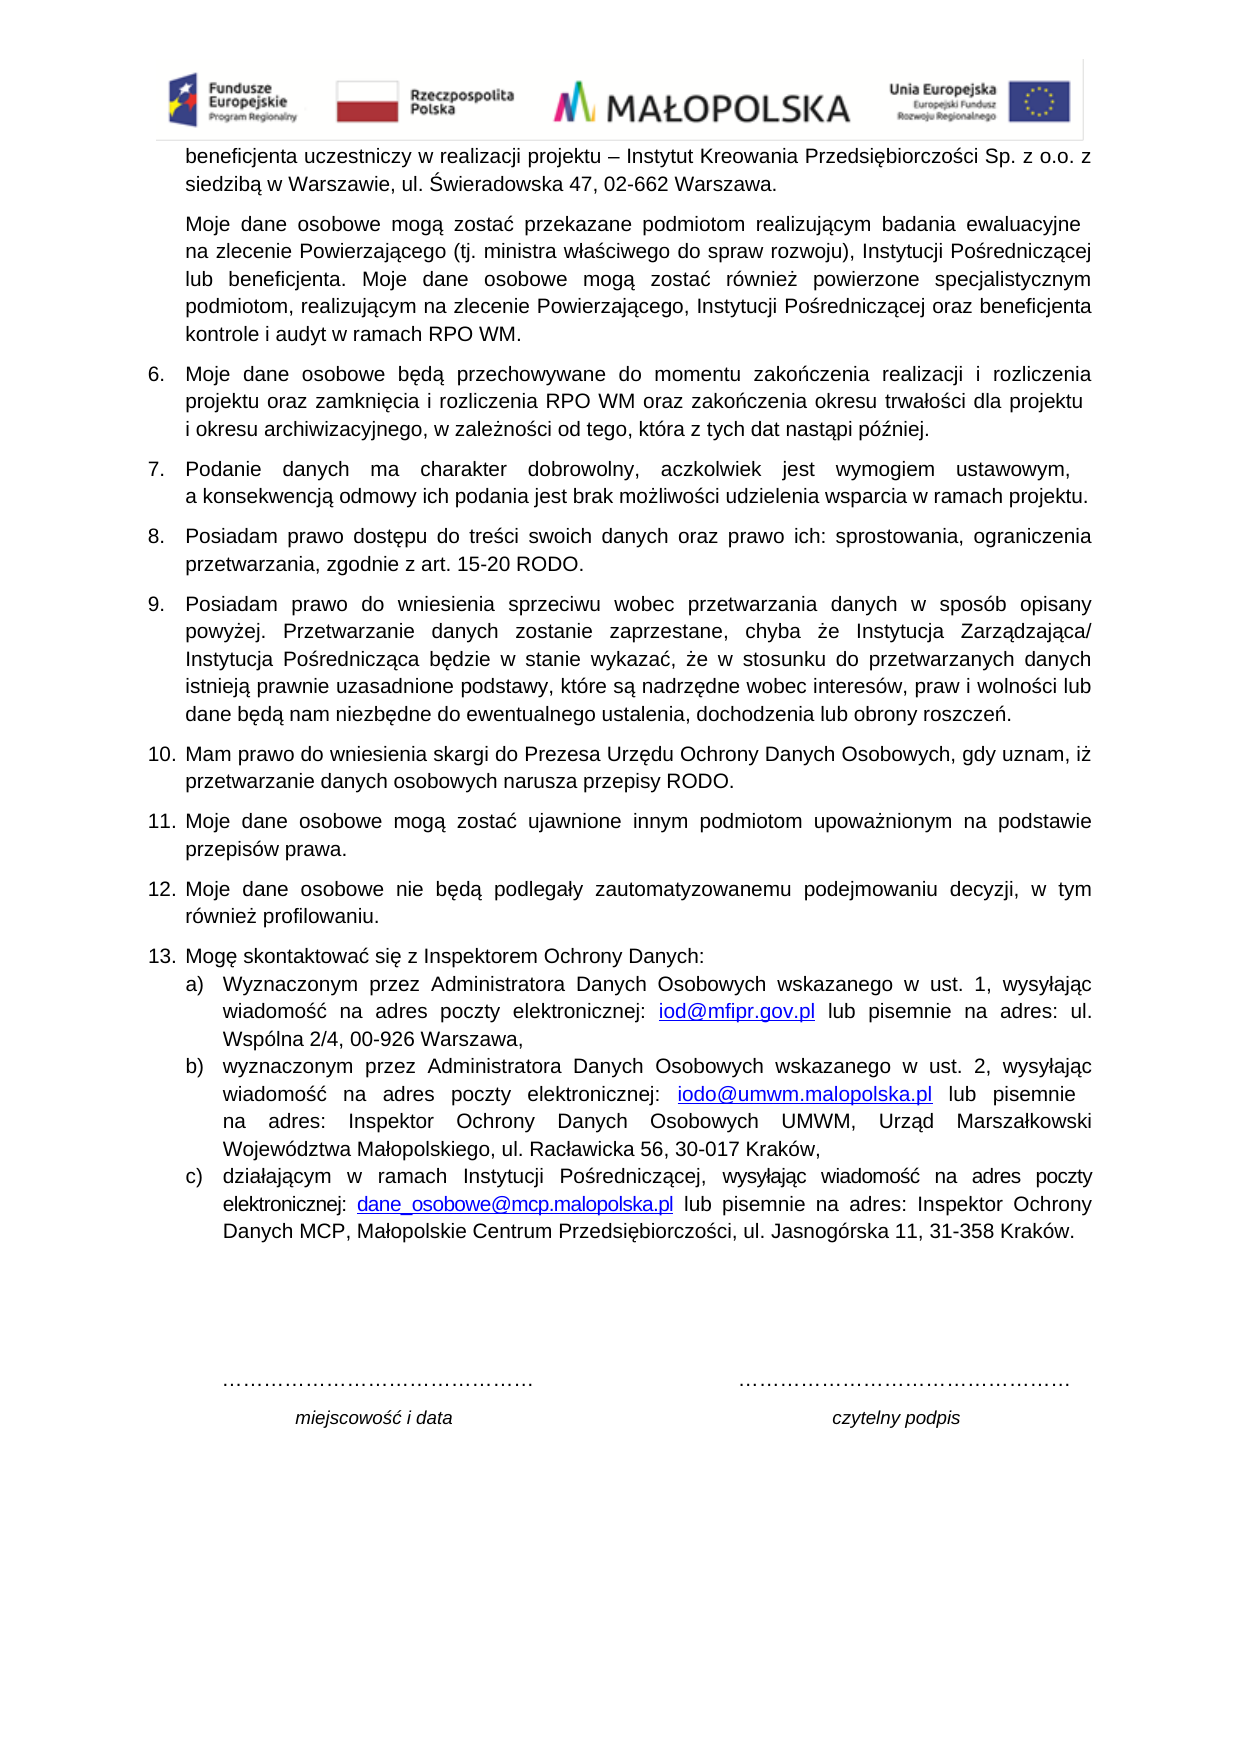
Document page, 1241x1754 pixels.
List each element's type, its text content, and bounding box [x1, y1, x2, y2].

list Mam prawo do wniesienia skargi do Prezesa Urzędu Ochrony Danych Osobowych, gdy uznam, iż przetwarzanie danych osobowych narusza przepisy RODO. [148, 742, 1093, 793]
list Moje dane osobowe mogą zostać ujawnione innym podmiotom upoważnionym na podstawie przepisów prawa. [148, 809, 1093, 861]
text miejscowość i data czytelny podpis [221, 1407, 1093, 1428]
list Mogę skontaktować się z Inspektorem Ochrony Danych: [148, 944, 1093, 968]
text Moje dane osobowe mogą zostać przekazane podmiotom realizującym badania ewaluacyjne na zlecenie Powierzającego (tj. ministra właściwego do spraw rozwoju), Instytucji Pośredniczącej lub beneficjenta. Moje dane osobowe mogą zostać również powierzone specjalistycznym podmiotom, realizującym na zlecenie Powierzającego, Instytucji Pośredniczącej oraz beneficjenta kontrole i audyt w ramach RPO WM. [185, 212, 1093, 346]
picture [156, 59, 1085, 142]
list wyznaczonym przez Administratora Danych Osobowych wskazanego w ust. 2, wysyłając wiadomość na adres poczty elektronicznej: iodo@umwm.malopolska.pl lub pisemnie na adres: Inspektor Ochrony Danych Osobowych UMWM, Urząd Marszałkowski Województwa Małopolskiego, ul. Racławicka 56, 30-017 Kraków, [185, 1054, 1093, 1161]
list Posiadam prawo dostępu do treści swoich danych oraz prawo ich: sprostowania, ograniczenia przetwarzania, zgodnie z art. 15-20 RODO. [148, 524, 1093, 576]
list Moje dane osobowe będą przechowywane do momentu zakończenia realizacji i rozliczenia projektu oraz zamknięcia i rozliczenia RPO WM oraz zakończenia okresu trwałości dla projektu i okresu archiwizacyjnego, w zależności od tego, która z tych dat nastąpi później. [148, 362, 1093, 441]
list Wyznaczonym przez Administratora Danych Osobowych wskazanego w ust. 1, wysyłając wiadomość na adres poczty elektronicznej: iod@mfipr.gov.pl lub pisemnie na adres: ul. Wspólna 2/4, 00-926 Warszawa, [185, 972, 1093, 1051]
list Podanie danych ma charakter dobrowolny, aczkolwiek jest wymogiem ustawowym, a konsekwencją odmowy ich podania jest brak możliwości udzielenia wsparcia w ramach projektu. [148, 457, 1093, 508]
list Posiadam prawo do wniesienia sprzeciwu wobec przetwarzania danych w sposób opisany powyżej. Przetwarzanie danych zostanie zaprzestane, chyba że Instytucja Zarządzająca/ Instytucja Pośrednicząca będzie w stanie wykazać, że w stosunku do przetwarzanych danych istnieją prawnie uzasadnione podstawy, które są nadrzędne wobec interesów, praw i wolności lub dane będą nam niezbędne do ewentualnego ustalenia, dochodzenia lub obrony roszczeń. [148, 592, 1093, 726]
list działającym w ramach Instytucji Pośredniczącej, wysyłając wiadomość na adres poczty elektronicznej: dane_osobowe@mcp.malopolska.pl lub pisemnie na adres: Inspektor Ochrony Danych MCP, Małopolskie Centrum Przedsiębiorczości, ul. Jasnogórska 11, 31-358 Kraków. [185, 1164, 1093, 1243]
text ……………………………………… ………………………………………… [148, 1367, 1093, 1391]
list Moje dane osobowe nie będą podlegały zautomatyzowanemu podejmowaniu decyzji, w tym również profilowaniu. [148, 877, 1093, 928]
